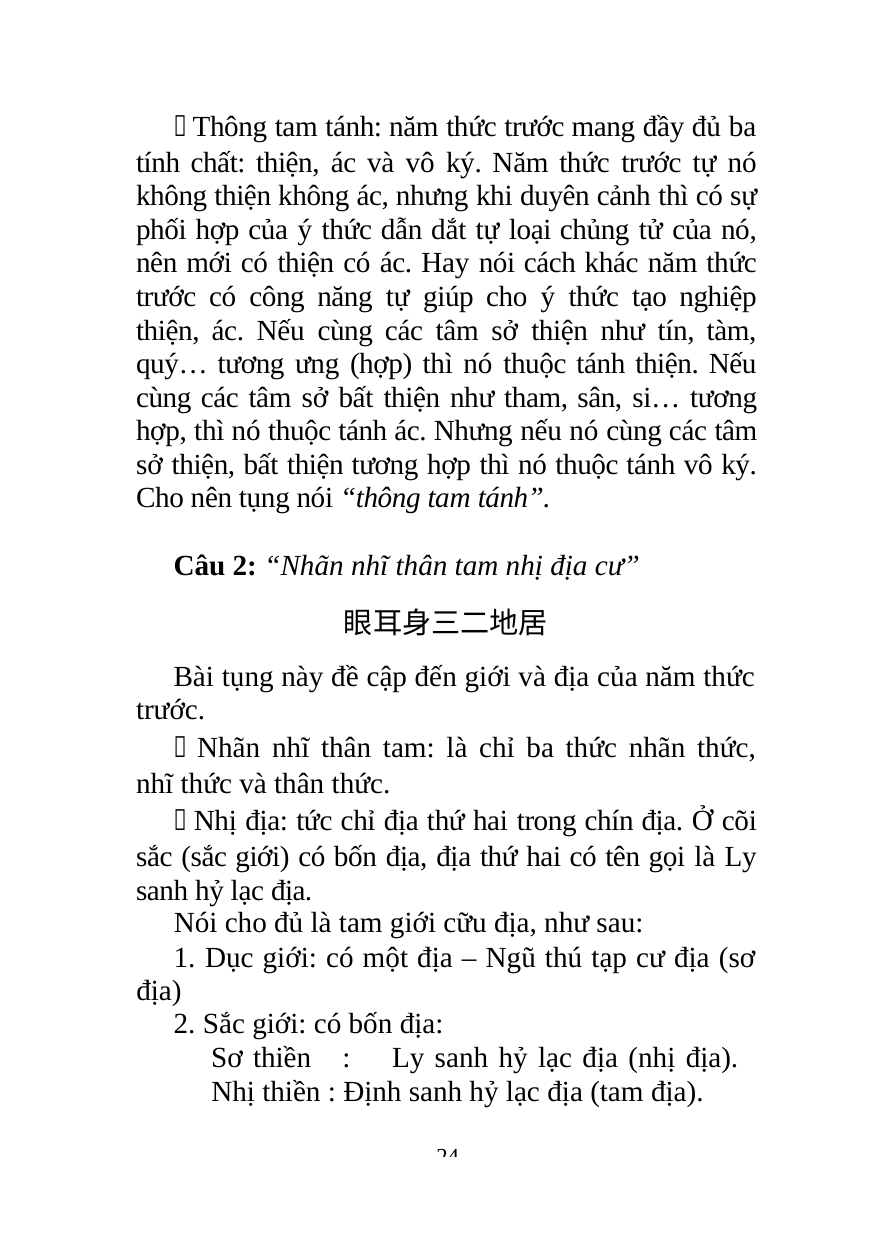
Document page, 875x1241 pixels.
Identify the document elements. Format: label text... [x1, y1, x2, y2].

list Sắc giới: có bốn địa: [173, 1007, 782, 1040]
text 眼耳身三二地居 [157, 602, 734, 642]
text Bài tụng này đề cập đến giới và địa của năm thức trước. [136, 659, 756, 726]
text Câu 2: “Nhãn nhĩ thân tam nhị địa cư” [173, 548, 782, 581]
text Nói cho đủ là tam giới cữu địa, như sau: [173, 906, 782, 940]
text Sơ thiền : Ly sanh hỷ lạc địa (nhị địa). Nhị thiền : Định sanh hỷ lạc địa (tam địa). [211, 1040, 740, 1107]
text  Thông tam tánh: năm thức trước mang đầy đủ ba tính chất: thiện, ác và vô ký. Năm thức trước tự nó không thiện không ác, nhưng khi duyên cảnh thì có sự phối hợp của ý thức dẫn dắt tự loại chủng tử của nó, nên mới có thiện có ác. Hay nói cách khác năm thức trước có công năng tự giúp cho ý thức tạo nghiệp thiện, ác. Nếu cùng các tâm sở thiện như tín, tàm, quý… tương ưng (hợp) thì nó thuộc tánh thiện. Nếu cùng các tâm sở bất thiện như tham, sân, si… tương hợp, thì nó thuộc tánh ác. Nhưng nếu nó cùng các tâm sở thiện, bất thiện tương hợp thì nó thuộc tánh vô ký. Cho nên tụng nói “thông tam tánh”. [136, 105, 757, 514]
text  Nhị địa: tức chỉ địa thứ hai trong chín địa. Ở cõi sắc (sắc giới) có bốn địa, địa thứ hai có tên gọi là Ly sanh hỷ lạc địa. [136, 799, 757, 906]
list Dục giới: có một địa – Ngũ thú tạp cư địa (sơ địa) [136, 940, 756, 1007]
text  Nhãn nhĩ thân tam: là chỉ ba thức nhãn thức, nhĩ thức và thân thức. [136, 726, 756, 799]
